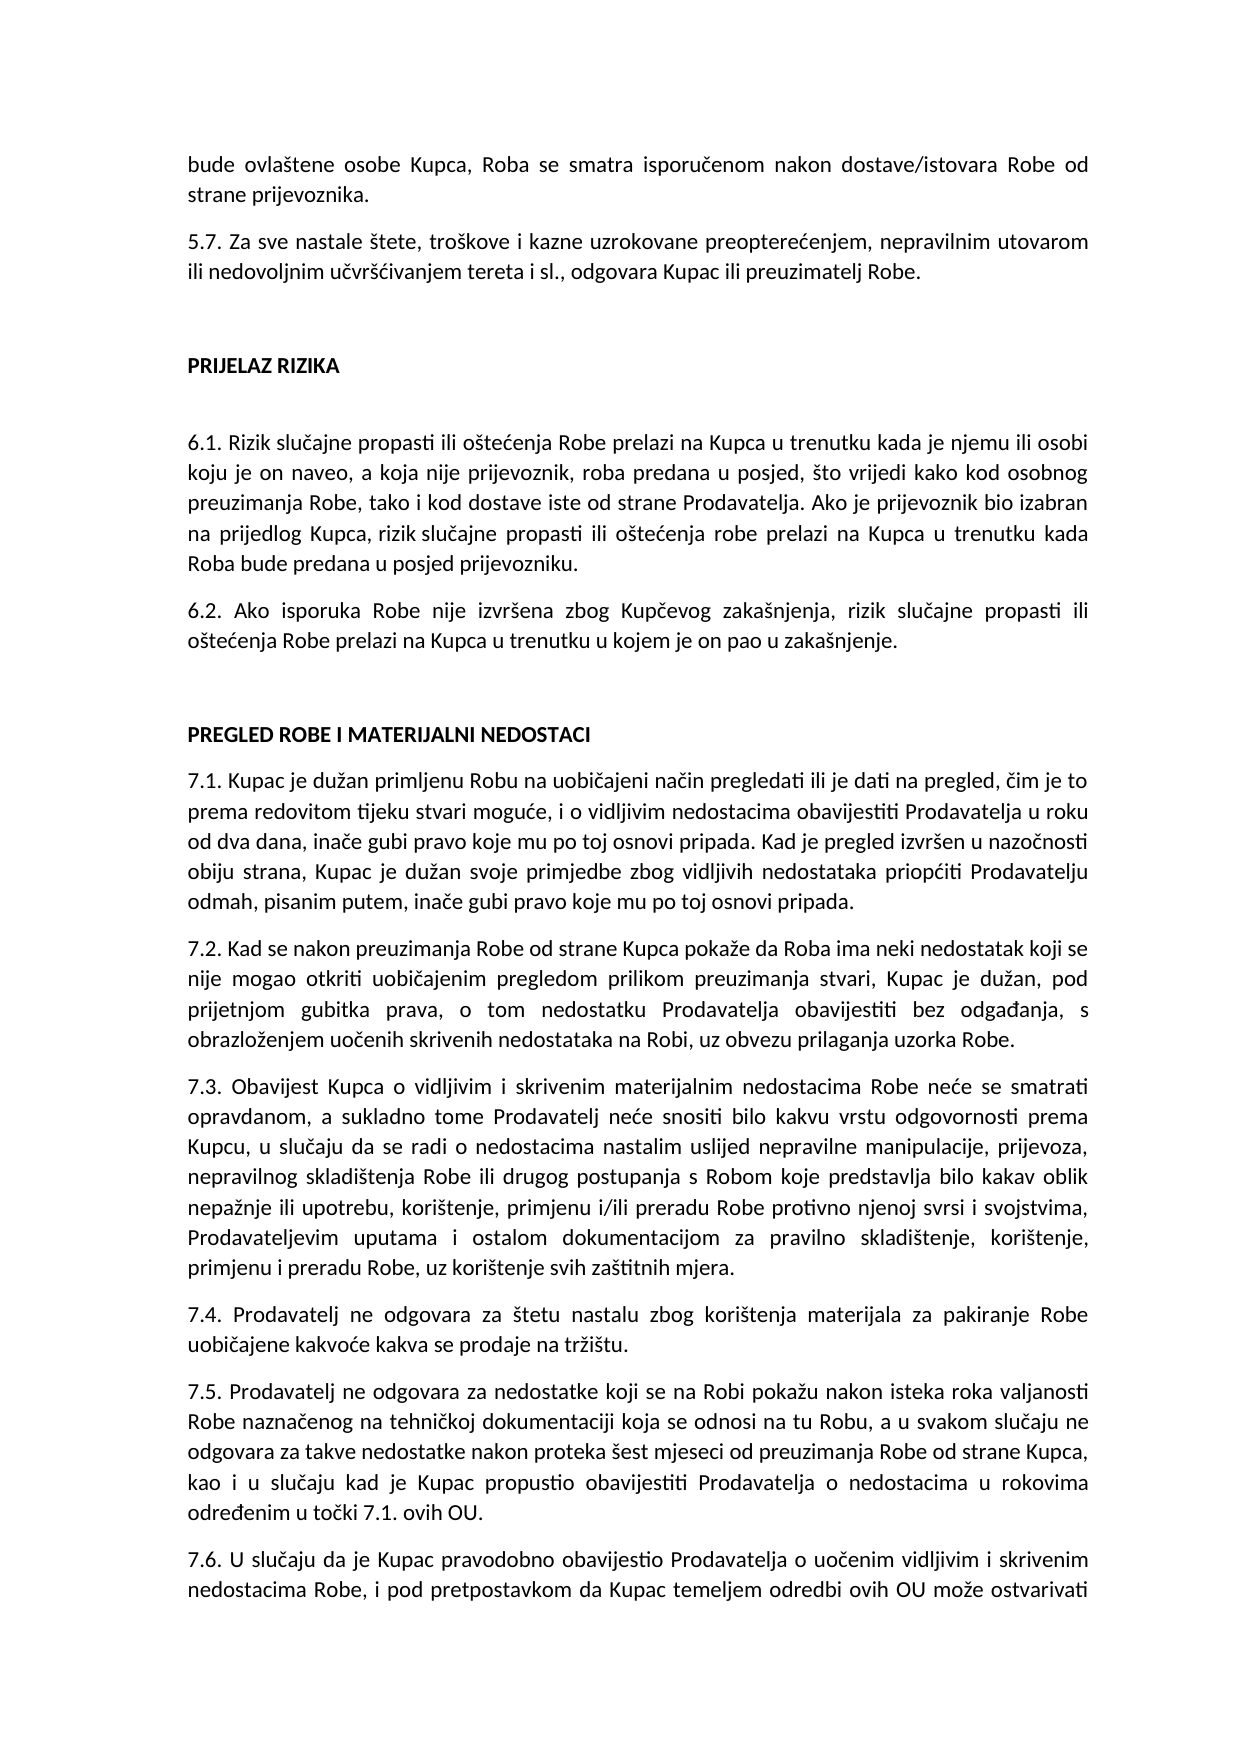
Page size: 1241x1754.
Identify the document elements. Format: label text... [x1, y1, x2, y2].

text 7.3. Obavijest Kupca o vidljivim i skrivenim materijalnim nedostacima Robe neće se smatrati opravdanom, a sukladno tome Prodavatelj neće snositi bilo kakvu vrstu odgovornosti prema Kupcu, u slučaju da se radi o nedostacima nastalim uslijed nepravilne manipulacije, prijevoza, nepravilnog skladištenja Robe ili drugog postupanja s Robom koje predstavlja bilo kakav oblik nepažnje ili upotrebu, korištenje, primjenu i/ili preradu Robe protivno njenoj svrsi i svojstvima, Prodavateljevim uputama i ostalom dokumentacijom za pravilno skladištenje, korištenje, primjenu i preradu Robe, uz korištenje svih zaštitnih mjera. [187, 1072, 1090, 1281]
text 6.2. Ako isporuka Robe nije izvršena zbog Kupčevog zakašnjenja, rizik slučajne propasti ili oštećenja Robe prelazi na Kupca u trenutku u kojem je on pao u zakašnjenje. [187, 596, 1090, 654]
text 6.1. Rizik slučajne propasti ili oštećenja Robe prelazi na Kupca u trenutku kada je njemu ili osobi koju je on naveo, a koja nije prijevoznik, roba predana u posjed, što vrijedi kako kod osobnog preuzimanja Robe, tako i kod dostave iste od strane Prodavatelja. Ako je prijevoznik bio izabran na prijedlog Kupca, rizik slučajne propasti ili oštećenja robe prelazi na Kupca u trenutku kada Roba bude predana u posjed prijevozniku. [187, 398, 1090, 577]
text PRIJELAZ RIZIKA [187, 351, 1090, 379]
text PREGLED ROBE I MATERIJALNI NEDOSTACI [187, 720, 1090, 748]
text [187, 1545, 1090, 1603]
text 7.5. Prodavatelj ne odgovara za nedostatke koji se na Robi pokažu nakon isteka roka valjanosti Robe naznačenog na tehničkoj dokumentaciji koja se odnosi na tu Robu, a u svakom slučaju ne odgovara za takve nedostatke nakon proteka šest mjeseci od preuzimanja Robe od strane Kupca, kao i u slučaju kad je Kupac propustio obavijestiti Prodavatelja o nedostacima u rokovima određenim u točki 7.1. ovih OU. [187, 1377, 1090, 1526]
text 7.1. Kupac je dužan primljenu Robu na uobičajeni način pregledati ili je dati na pregled, čim je to prema redovitom tijeku stvari moguće, i o vidljivim nedostacima obavijestiti Prodavatelja u roku od dva dana, inače gubi pravo koje mu po toj osnovi pripada. Kad je pregled izvršen u nazočnosti obiju strana, Kupac je dužan svoje primjedbe zbog vidljivih nedostataka priopćiti Prodavatelju odmah, pisanim putem, inače gubi pravo koje mu po toj osnovi pripada. [187, 767, 1090, 916]
text 5.7. Za sve nastale štete, troškove i kazne uzrokovane preopterećenjem, nepravilnim utovarom ili nedovoljnim učvršćivanjem tereta i sl., odgovara Kupac ili preuzimatelj Robe. [187, 227, 1090, 285]
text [187, 150, 1090, 208]
text 7.4. Prodavatelj ne odgovara za štetu nastalu zbog korištenja materijala za pakiranje Robe uobičajene kakvoće kakva se prodaje na tržištu. [187, 1300, 1090, 1358]
text 7.2. Kad se nakon preuzimanja Robe od strane Kupca pokaže da Roba ima neki nedostatak koji se nije mogao otkriti uobičajenim pregledom prilikom preuzimanja stvari, Kupac je dužan, pod prijetnjom gubitka prava, o tom nedostatku Prodavatelja obavijestiti bez odgađanja, s obrazloženjem uočenih skrivenih nedostataka na Robi, uz obvezu prilaganja uzorka Robe. [187, 934, 1090, 1053]
